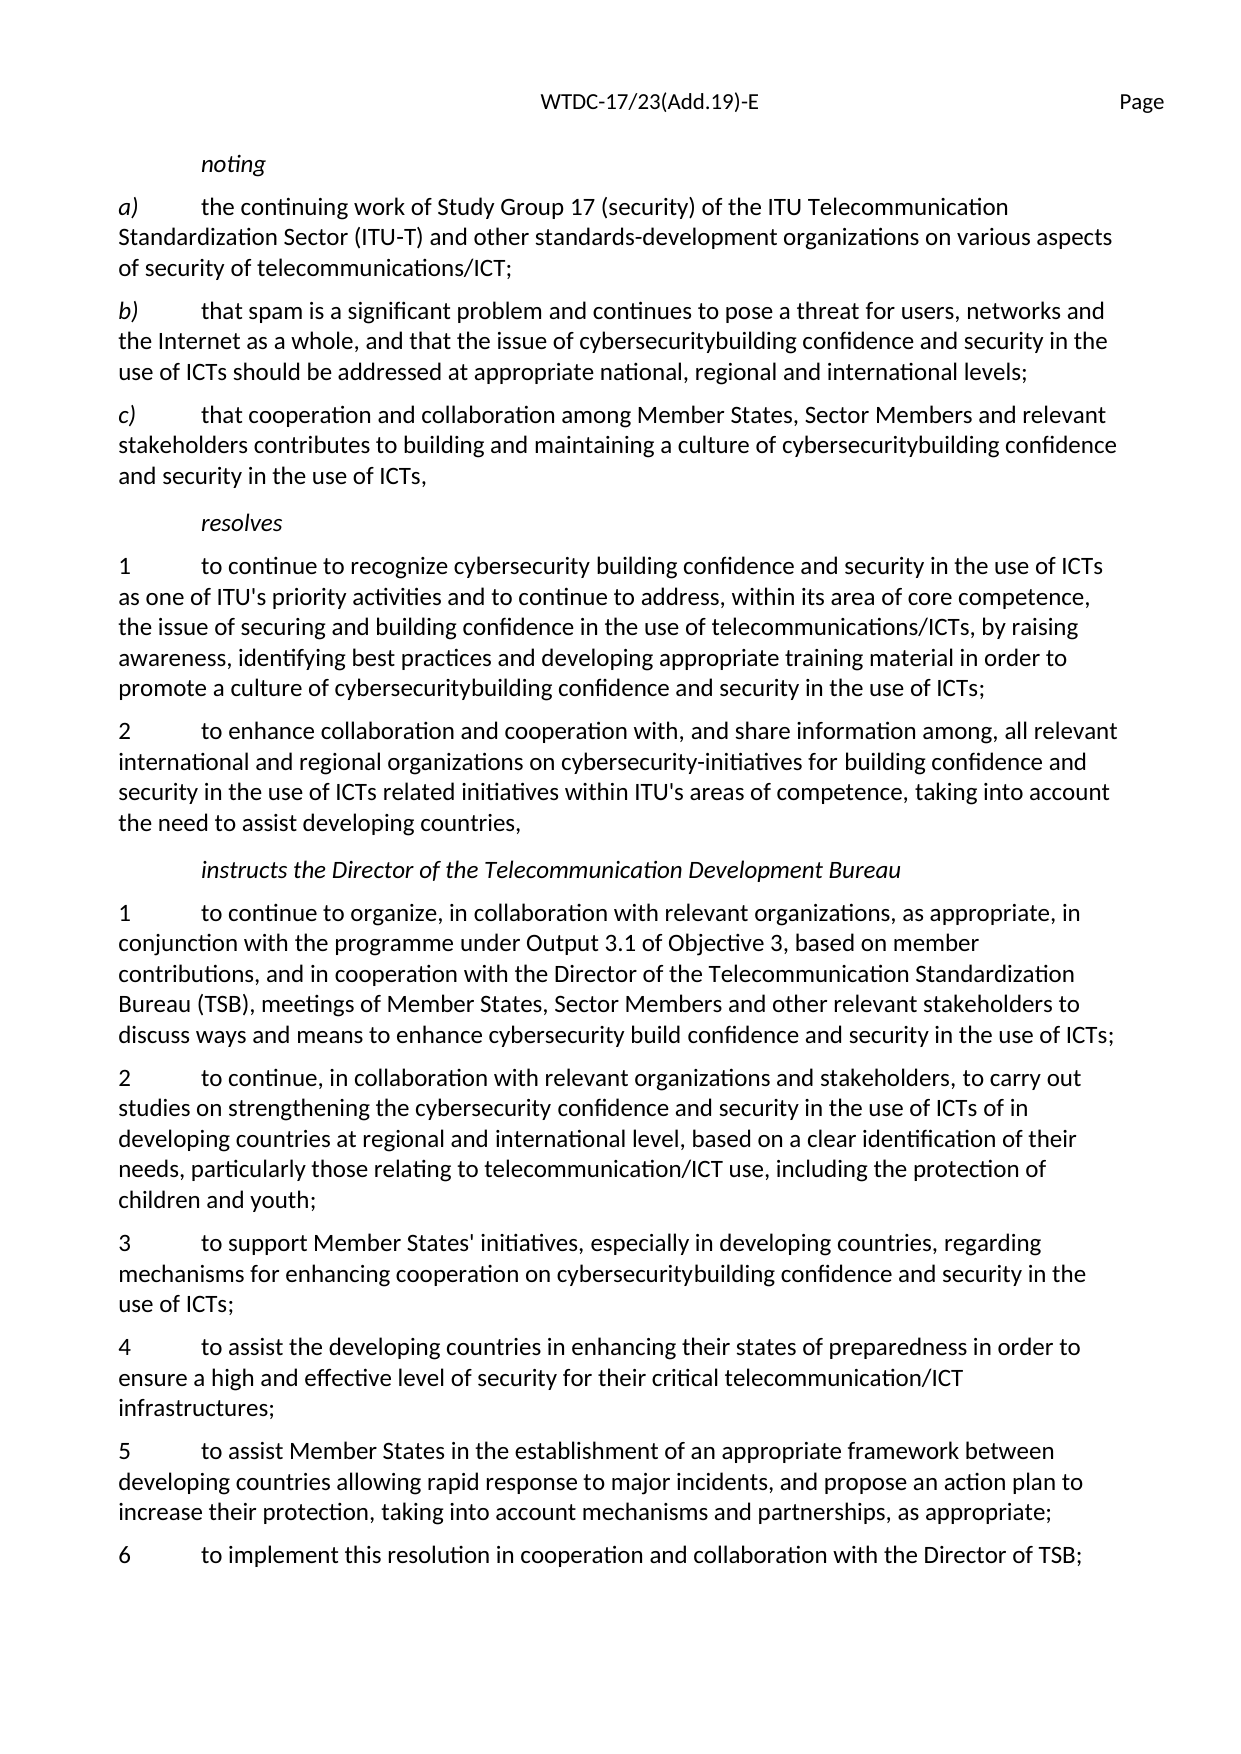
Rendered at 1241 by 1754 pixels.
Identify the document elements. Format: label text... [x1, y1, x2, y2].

text b) that spam is a significant problem and continues to pose a threat for users, networks and the Internet as a whole, and that the issue of should be addressed at appropriate national, regional and international levels; [118, 295, 1122, 386]
text noting [201, 148, 1122, 178]
text 2 to enhance collaboration and cooperation with, and share information among, all relevant international and regional organizations on within ITU's areas of competence, taking into account the need to assist developing countries, [118, 715, 1122, 837]
text a) the continuing work of Study Group 17 (security) of the ITU Telecommunication Standardization Sector (ITU-T) and other standards-development organizations on various aspects of security of telecommunications/ICT; [118, 191, 1122, 282]
text 6 to implement this resolution in cooperation and collaboration with the Director of TSB; [118, 1539, 1122, 1570]
text resolves [201, 507, 1122, 538]
text 3 to support Member States' initiatives, especially in developing countries, regarding mechanisms for enhancing cooperation on ; [118, 1227, 1122, 1319]
text 1 to continue to organize, in collaboration with relevant organizations, as appropriate, in conjunction with the programme under Output 3.1 of Objective 3, based on member contributions, and in cooperation with the Director of the Telecommunication Standardization Bureau (TSB), meetings of Member States, Sector Members and other relevant stakeholders to discuss ways and means to ; [118, 897, 1122, 1049]
text 2 to continue, in collaboration with relevant organizations and stakeholders, to carry out studies on strengthening developing countries at regional and international level, based on a clear identification of their needs, particularly those relating to telecommunication/ICT use, including the protection of children and youth; [118, 1062, 1122, 1215]
text instructs the Director of the Telecommunication Development Bureau [201, 854, 1122, 884]
text 5 to assist Member States in the establishment of an appropriate framework between developing countries allowing rapid response to major incidents, and propose an action plan to increase their protection, taking into account mechanisms and partnerships, as appropriate; [118, 1435, 1122, 1527]
text 1 to continue to recognize as one of ITU's priority activities and to continue to address, within its area of core competence, the issue of securing and building confidence in the use of telecommunications/ICTs, by raising awareness, identifying best practices and developing appropriate training material in order to promote a culture of ; [118, 550, 1122, 703]
text c) that cooperation and collaboration among Member States, Sector Members and relevant stakeholders contributes to building and maintaining a culture of , [118, 399, 1122, 490]
text 4 to assist the developing countries in enhancing their states of preparedness in order to ensure a high and effective level of security for their critical telecommunication/ICT infrastructures; [118, 1331, 1122, 1423]
